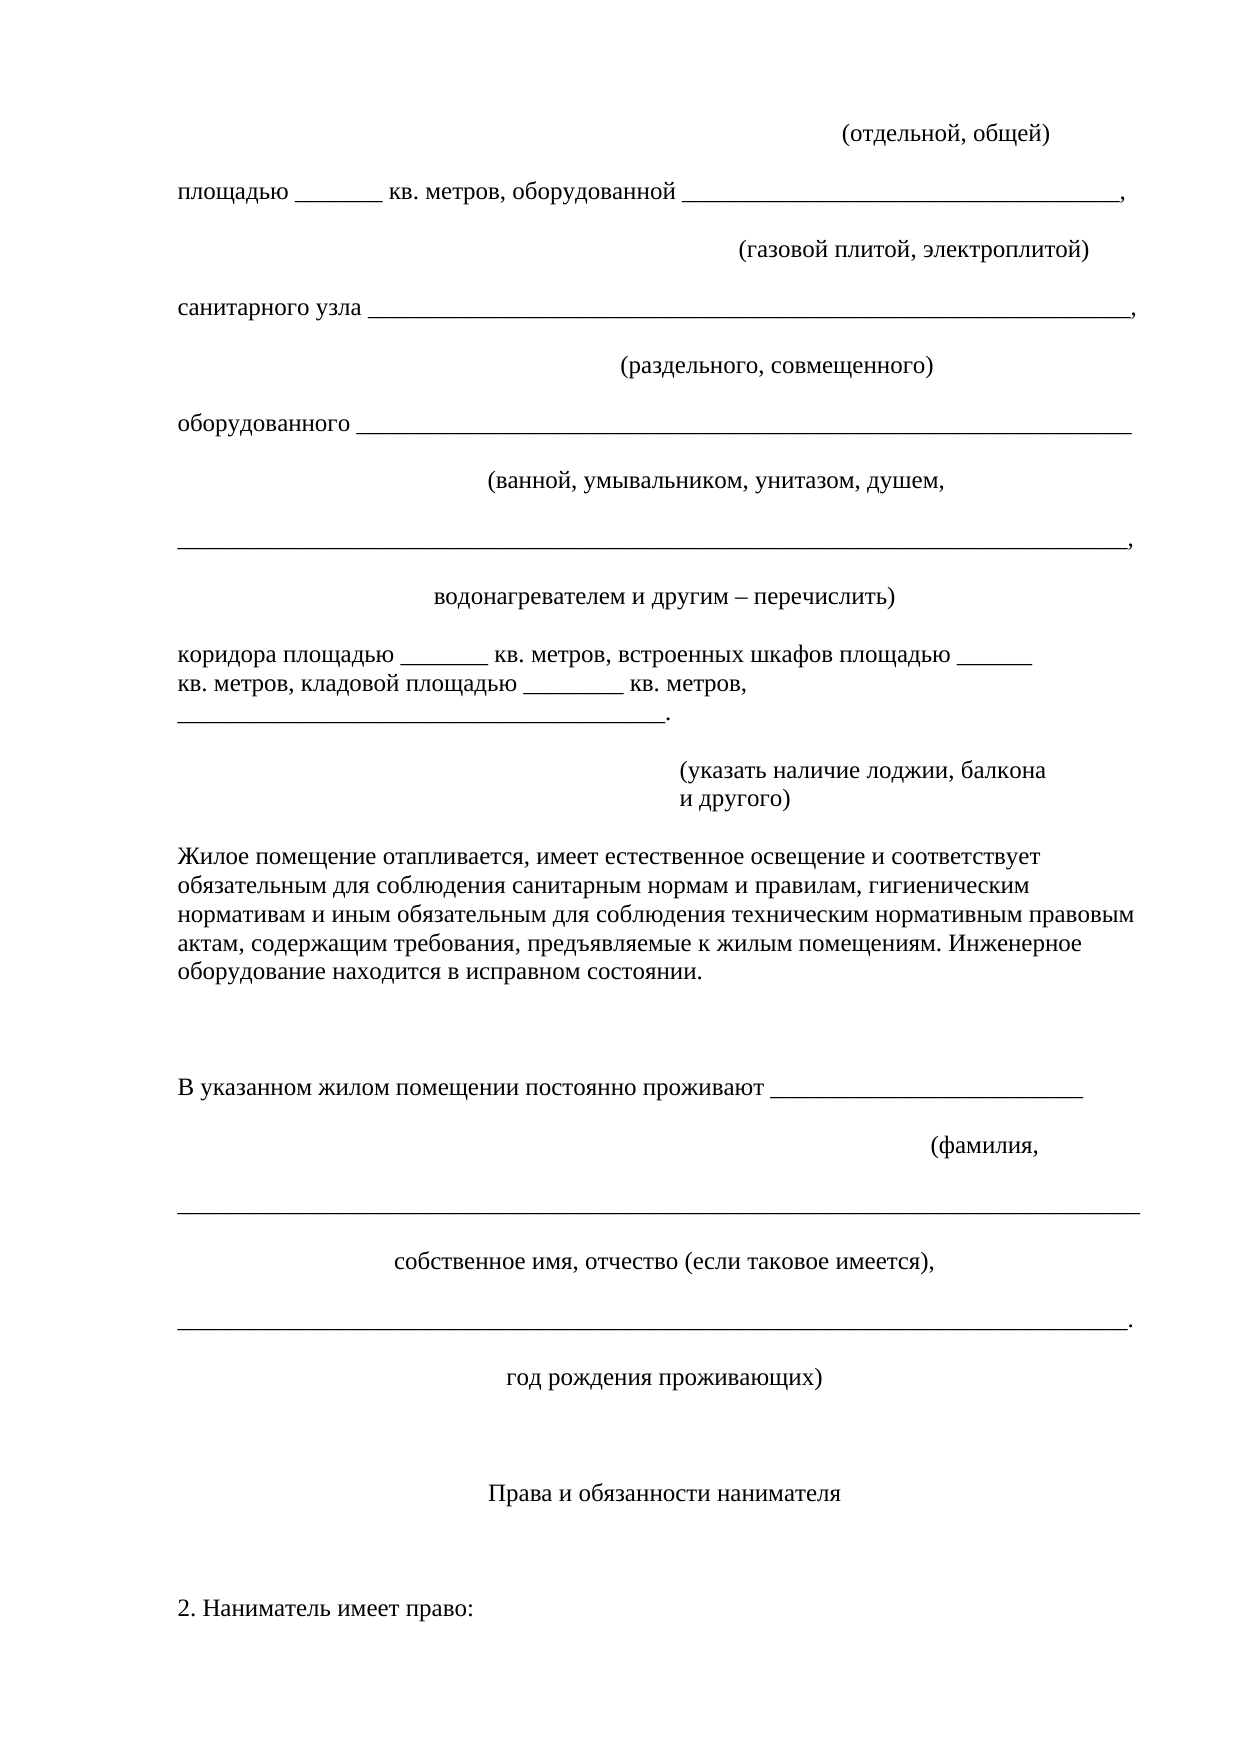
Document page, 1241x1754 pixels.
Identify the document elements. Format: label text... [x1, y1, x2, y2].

text санитарного узла _____________________________________________________________, [177, 292, 1152, 321]
text ____________________________________________________________________________. [177, 1304, 1152, 1333]
text (ванной, умывальником, унитазом, душем, [487, 466, 1152, 494]
text (газовой плитой, электроплитой) [738, 234, 1152, 263]
text оборудованного ______________________________________________________________ [177, 408, 1152, 436]
text (указать наличие лоджии, балкона и другого) [679, 755, 1152, 812]
text ____________________________________________________________________________, [177, 523, 1152, 552]
text _____________________________________________________________________________ [177, 1188, 1152, 1217]
text 2. Наниматель имеет право: [177, 1593, 1152, 1622]
text год рождения проживающих) [177, 1362, 1152, 1391]
text (фамилия, [930, 1130, 1152, 1159]
text Права и обязанности нанимателя [177, 1478, 1152, 1506]
text водонагревателем и другим – перечислить) [177, 581, 1152, 610]
text коридора площадью _______ кв. метров, встроенных шкафов площадью ______ кв. метров, кладовой площадью ________ кв. метров, _______________________________________. [177, 639, 1152, 726]
text В указанном жилом помещении постоянно проживают _________________________ [177, 1072, 1152, 1101]
text (отдельной, общей) [842, 118, 1152, 147]
text собственное имя, отчество (если таковое имеется), [177, 1246, 1152, 1275]
text площадью _______ кв. метров, оборудованной ___________________________________, [177, 176, 1152, 205]
text (раздельного, совмещенного) [620, 350, 1152, 378]
text Жилое помещение отапливается, имеет естественное освещение и соответствует обязательным для соблюдения санитарным нормам и правилам, гигиеническим нормативам и иным обязательным для соблюдения техническим нормативным правовым актам, содержащим требования, предъявляемые к жилым помещениям. Инженерное оборудование находится в исправном состоянии. [177, 841, 1152, 985]
